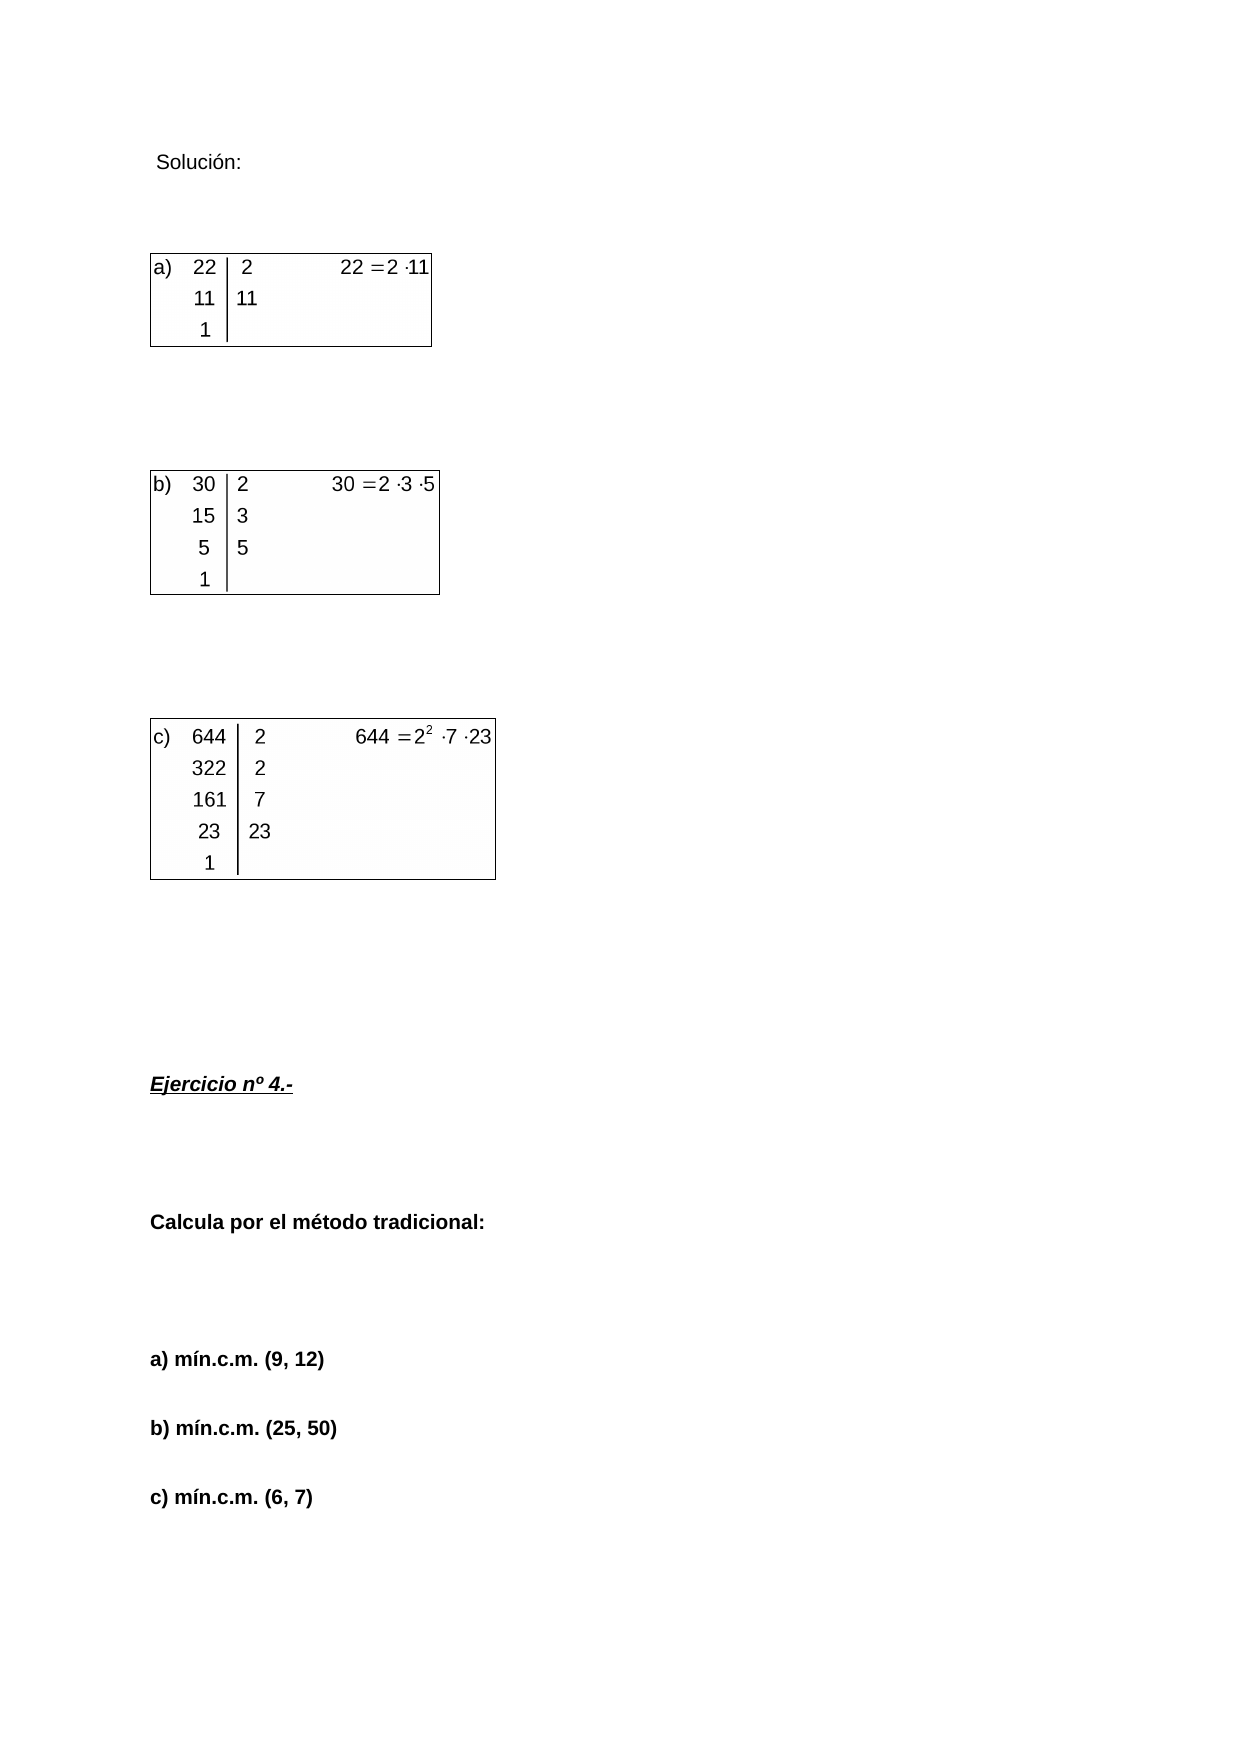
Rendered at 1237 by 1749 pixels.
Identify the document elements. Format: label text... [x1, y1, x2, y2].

text b) mín.c.m. (25, 50) [150, 1416, 1086, 1440]
text Calcula por el método tradicional: [150, 1210, 1086, 1234]
text c) mín.c.m. (6, 7) [150, 1485, 1086, 1509]
text Solución: [150, 150, 1086, 174]
text Ejercicio nº 4.- [150, 1072, 1086, 1096]
text a) mín.c.m. (9, 12) [150, 1347, 1086, 1371]
picture [151, 719, 495, 879]
picture [151, 471, 439, 594]
picture [151, 254, 431, 346]
